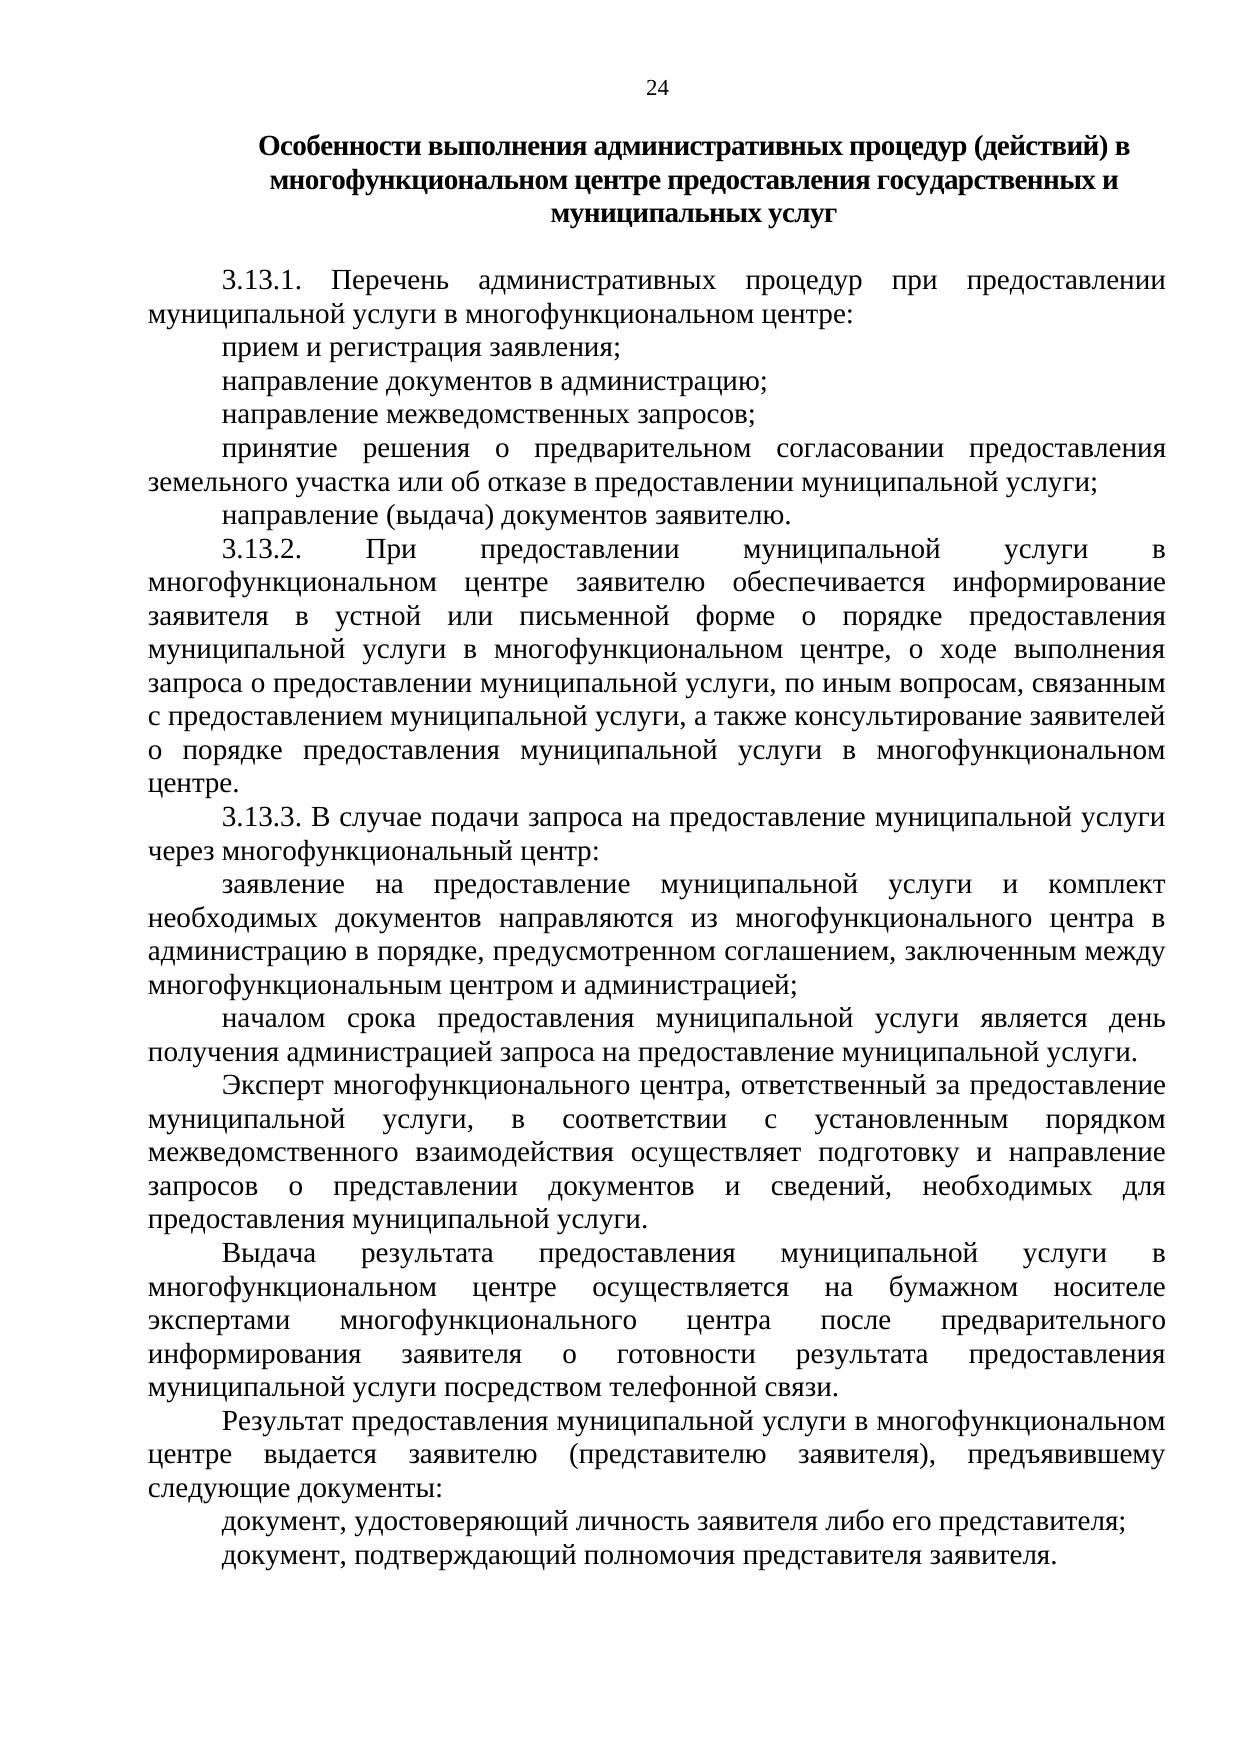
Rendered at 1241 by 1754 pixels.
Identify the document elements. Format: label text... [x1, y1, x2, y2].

text 3.13.2. При предоставлении муниципальной услуги в многофункциональном центре заявителю обеспечивается информирование заявителя в устной или письменной форме о порядке предоставления муниципальной услуги в многофункциональном центре, о ходе выполнения запроса о предоставлении муниципальной услуги, по иным вопросам, связанным с предоставлением муниципальной услуги, а также консультирование заявителей о порядке предоставления муниципальной услуги в многофункциональном центре. [148, 531, 1167, 799]
text направление документов в администрацию; [148, 363, 1167, 397]
text началом срока предоставления муниципальной услуги является день получения администрацией запроса на предоставление муниципальной услуги. [148, 1000, 1167, 1067]
text прием и регистрация заявления; [148, 329, 1167, 363]
text направление межведомственных запросов; [148, 397, 1167, 430]
text Эксперт многофункционального центра, ответственный за предоставление муниципальной услуги, в соответствии с установленным порядком межведомственного взаимодействия осуществляет подготовку и направление запросов о представлении документов и сведений, необходимых для предоставления муниципальной услуги. [148, 1067, 1167, 1235]
text принятие решения о предварительном согласовании предоставления земельного участка или об отказе в предоставлении муниципальной услуги; [148, 430, 1167, 497]
text Особенности выполнения административных процедур (действий) в многофункциональном центре предоставления государственных и муниципальных услуг [222, 128, 1167, 229]
text 3.13.1. Перечень административных процедур при предоставлении муниципальной услуги в многофункциональном центре: [148, 262, 1167, 329]
text направление (выдача) документов заявителю. [148, 497, 1167, 531]
text заявление на предоставление муниципальной услуги и комплект необходимых документов направляются из многофункционального центра в администрацию в порядке, предусмотренном соглашением, заключенным между многофункциональным центром и администрацией; [148, 866, 1167, 1000]
text 3.13.3. В случае подачи запроса на предоставление муниципальной услуги через многофункциональный центр: [148, 799, 1167, 866]
text Результат предоставления муниципальной услуги в многофункциональном центре выдается заявителю (представителю заявителя), предъявившему следующие документы: [148, 1403, 1167, 1503]
text Выдача результата предоставления муниципальной услуги в многофункциональном центре осуществляется на бумажном носителе экспертами многофункционального центра после предварительного информирования заявителя о готовности результата предоставления муниципальной услуги посредством телефонной связи. [148, 1235, 1167, 1403]
text документ, подтверждающий полномочия представителя заявителя. [148, 1537, 1167, 1571]
text документ, удостоверяющий личность заявителя либо его представителя; [148, 1503, 1167, 1537]
